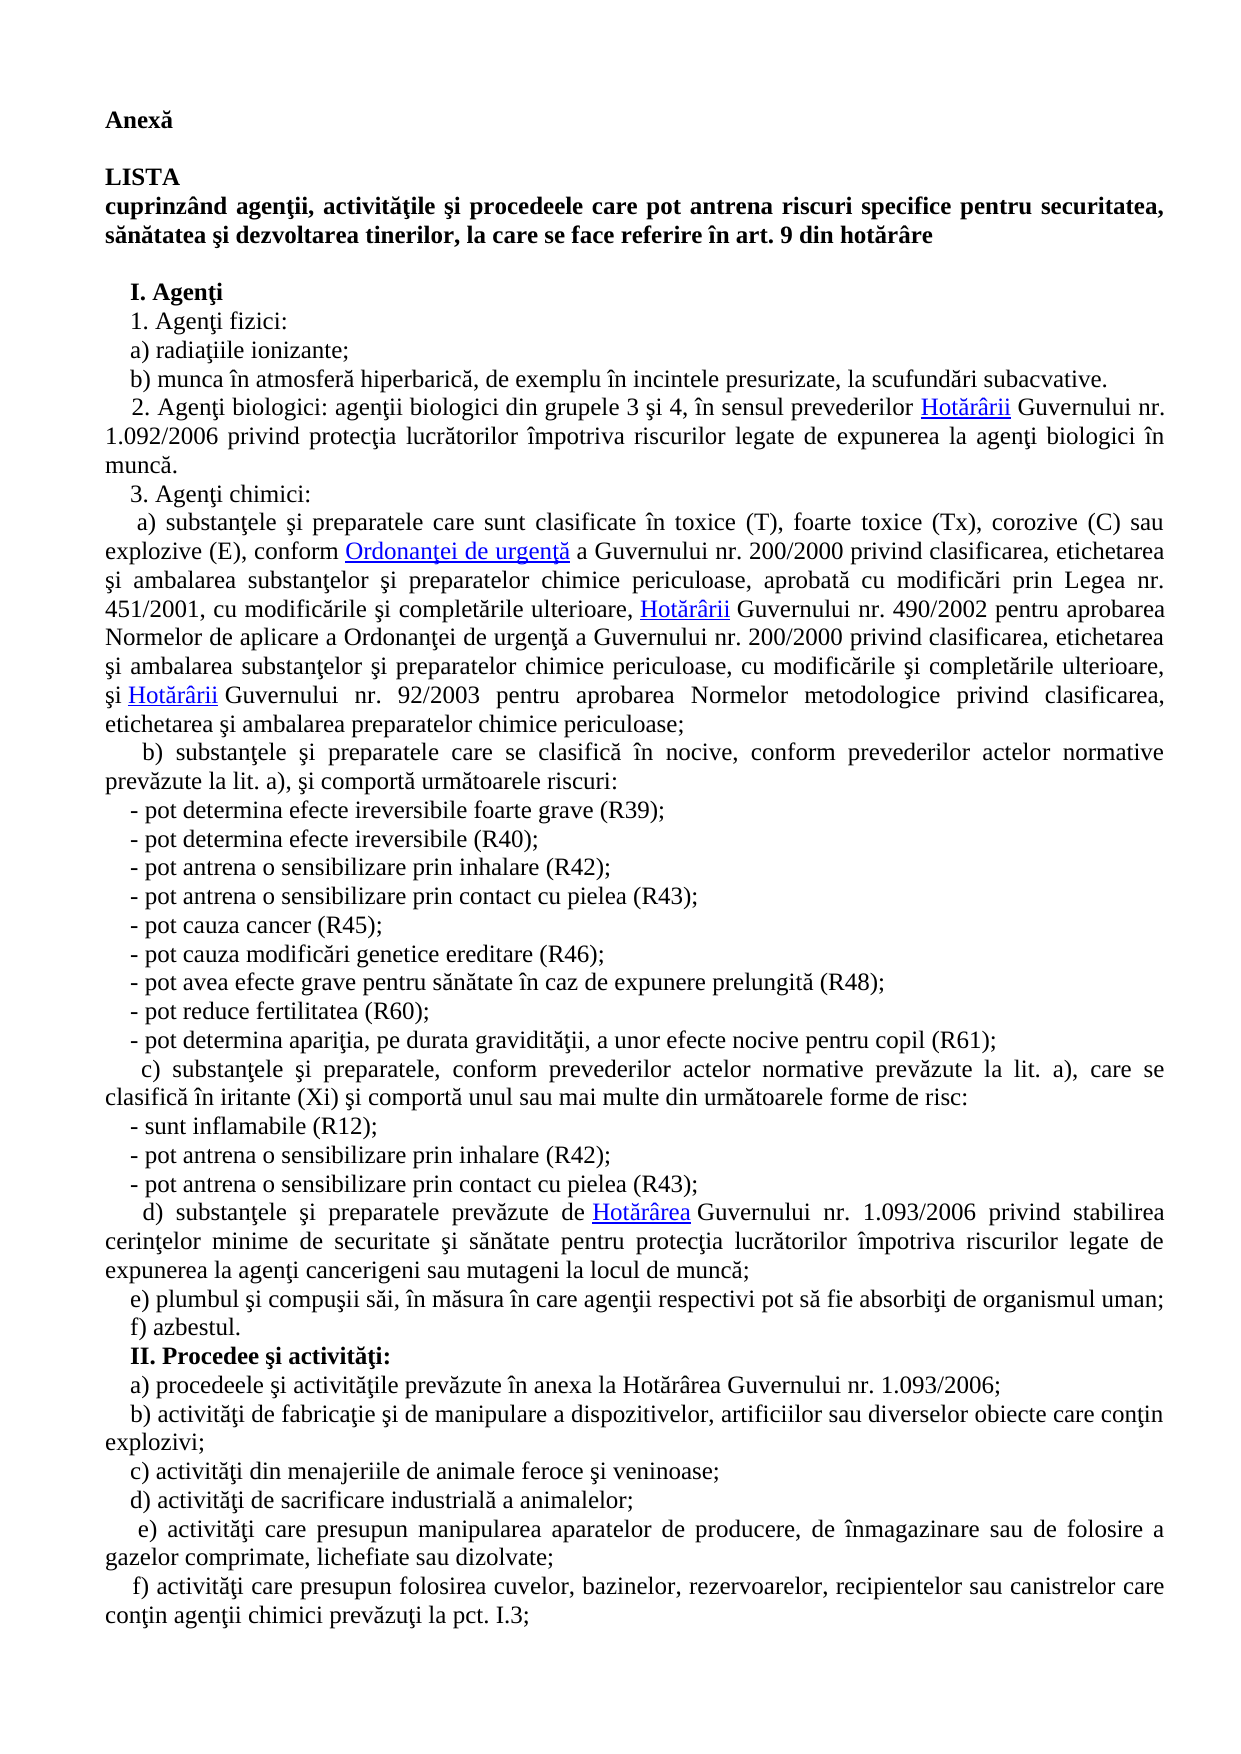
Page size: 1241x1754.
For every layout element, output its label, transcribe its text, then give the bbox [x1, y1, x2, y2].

text - pot cauza modificări genetice ereditare (R46); [105, 939, 1165, 967]
text - pot reduce fertilitatea (R60); [105, 996, 1165, 1025]
text b) munca în atmosferă hiperbarică, de exemplu în incintele presurizate, la scufundări subacvative. [105, 364, 1165, 392]
text - pot antrena o sensibilizare prin contact cu pielea (R43); [105, 881, 1165, 910]
text a) procedeele şi activităţile prevăzute în anexa la Hotărârea Guvernului nr. 1.093/2006; [105, 1370, 1165, 1399]
text a) radiaţiile ionizante; [105, 335, 1165, 364]
text - pot cauza cancer (R45); [105, 910, 1165, 939]
text - pot determina efecte ireversibile (R40); [105, 824, 1165, 852]
text - pot antrena o sensibilizare prin contact cu pielea (R43); [105, 1169, 1165, 1197]
text c) activităţi din menajeriile de animale feroce şi veninoase; [105, 1456, 1165, 1485]
text - pot determina apariţia, pe durata gravidităţii, a unor efecte nocive pentru copil (R61); [105, 1025, 1165, 1054]
text - pot determina efecte ireversibile foarte grave (R39); [105, 795, 1165, 824]
text - sunt inflamabile (R12); [105, 1111, 1165, 1140]
text f) azbestul. [105, 1312, 1165, 1341]
text LISTA [105, 162, 1165, 191]
text a) substanţele şi preparatele care sunt clasificate în toxice (T), foarte toxice (Tx), corozive (C) sau explozive (E), conform Ordonanţei de urgenţă a Guvernului nr. 200/2000 privind clasificarea, etichetarea şi ambalarea substanţelor şi preparatelor chimice periculoase, aprobată cu modificări prin Legea nr. 451/2001, cu modificările şi completările ulterioare, Hotărârii Guvernului nr. 490/2002 pentru aprobarea Normelor de aplicare a Ordonanţei de urgenţă a Guvernului nr. 200/2000 privind clasificarea, etichetarea şi ambalarea substanţelor şi preparatelor chimice periculoase, cu modificările şi completările ulterioare, şi Hotărârii Guvernului nr. 92/2003 pentru aprobarea Normelor metodologice privind clasificarea, etichetarea şi ambalarea preparatelor chimice periculoase; [105, 507, 1165, 737]
text - pot avea efecte grave pentru sănătate în caz de expunere prelungită (R48); [105, 967, 1165, 996]
text e) plumbul şi compuşii săi, în măsura în care agenţii respectivi pot să fie absorbiţi de organismul uman; [105, 1284, 1165, 1312]
text d) substanţele şi preparatele prevăzute de Hotărârea Guvernului nr. 1.093/2006 privind stabilirea cerinţelor minime de securitate şi sănătate pentru protecţia lucrătorilor împotriva riscurilor legate de expunerea la agenţi cancerigeni sau mutageni la locul de muncă; [105, 1197, 1165, 1284]
text 2. Agenţi biologici: agenţii biologici din grupele 3 şi 4, în sensul prevederilor Hotărârii Guvernului nr. 1.092/2006 privind protecţia lucrătorilor împotriva riscurilor legate de expunerea la agenţi biologici în muncă. [105, 392, 1165, 479]
text f) activităţi care presupun folosirea cuvelor, bazinelor, rezervoarelor, recipientelor sau canistrelor care conţin agenţii chimici prevăzuţi la pct. I.3; [105, 1571, 1165, 1629]
text I. Agenţi [105, 277, 1165, 306]
text 3. Agenţi chimici: [105, 479, 1165, 507]
text b) substanţele şi preparatele care se clasifică în nocive, conform prevederilor actelor normative prevăzute la lit. a), şi comportă următoarele riscuri: [105, 737, 1165, 795]
text e) activităţi care presupun manipularea aparatelor de producere, de înmagazinare sau de folosire a gazelor comprimate, lichefiate sau dizolvate; [105, 1514, 1165, 1571]
text Anexă [105, 105, 1165, 134]
text d) activităţi de sacrificare industrială a animalelor; [105, 1485, 1165, 1514]
text cuprinzând agenţii, activităţile şi procedeele care pot antrena riscuri specifice pentru securitatea, sănătatea şi dezvoltarea tinerilor, la care se face referire în art. 9 din hotărâre [105, 191, 1165, 249]
text II. Procedee şi activităţi: [105, 1341, 1165, 1370]
text - pot antrena o sensibilizare prin inhalare (R42); [105, 1140, 1165, 1169]
text b) activităţi de fabricaţie şi de manipulare a dispozitivelor, artificiilor sau diverselor obiecte care conţin explozivi; [105, 1399, 1165, 1456]
text c) substanţele şi preparatele, conform prevederilor actelor normative prevăzute la lit. a), care se clasifică în iritante (Xi) şi comportă unul sau mai multe din următoarele forme de risc: [105, 1054, 1165, 1111]
text - pot antrena o sensibilizare prin inhalare (R42); [105, 852, 1165, 881]
text 1. Agenţi fizici: [105, 306, 1165, 335]
